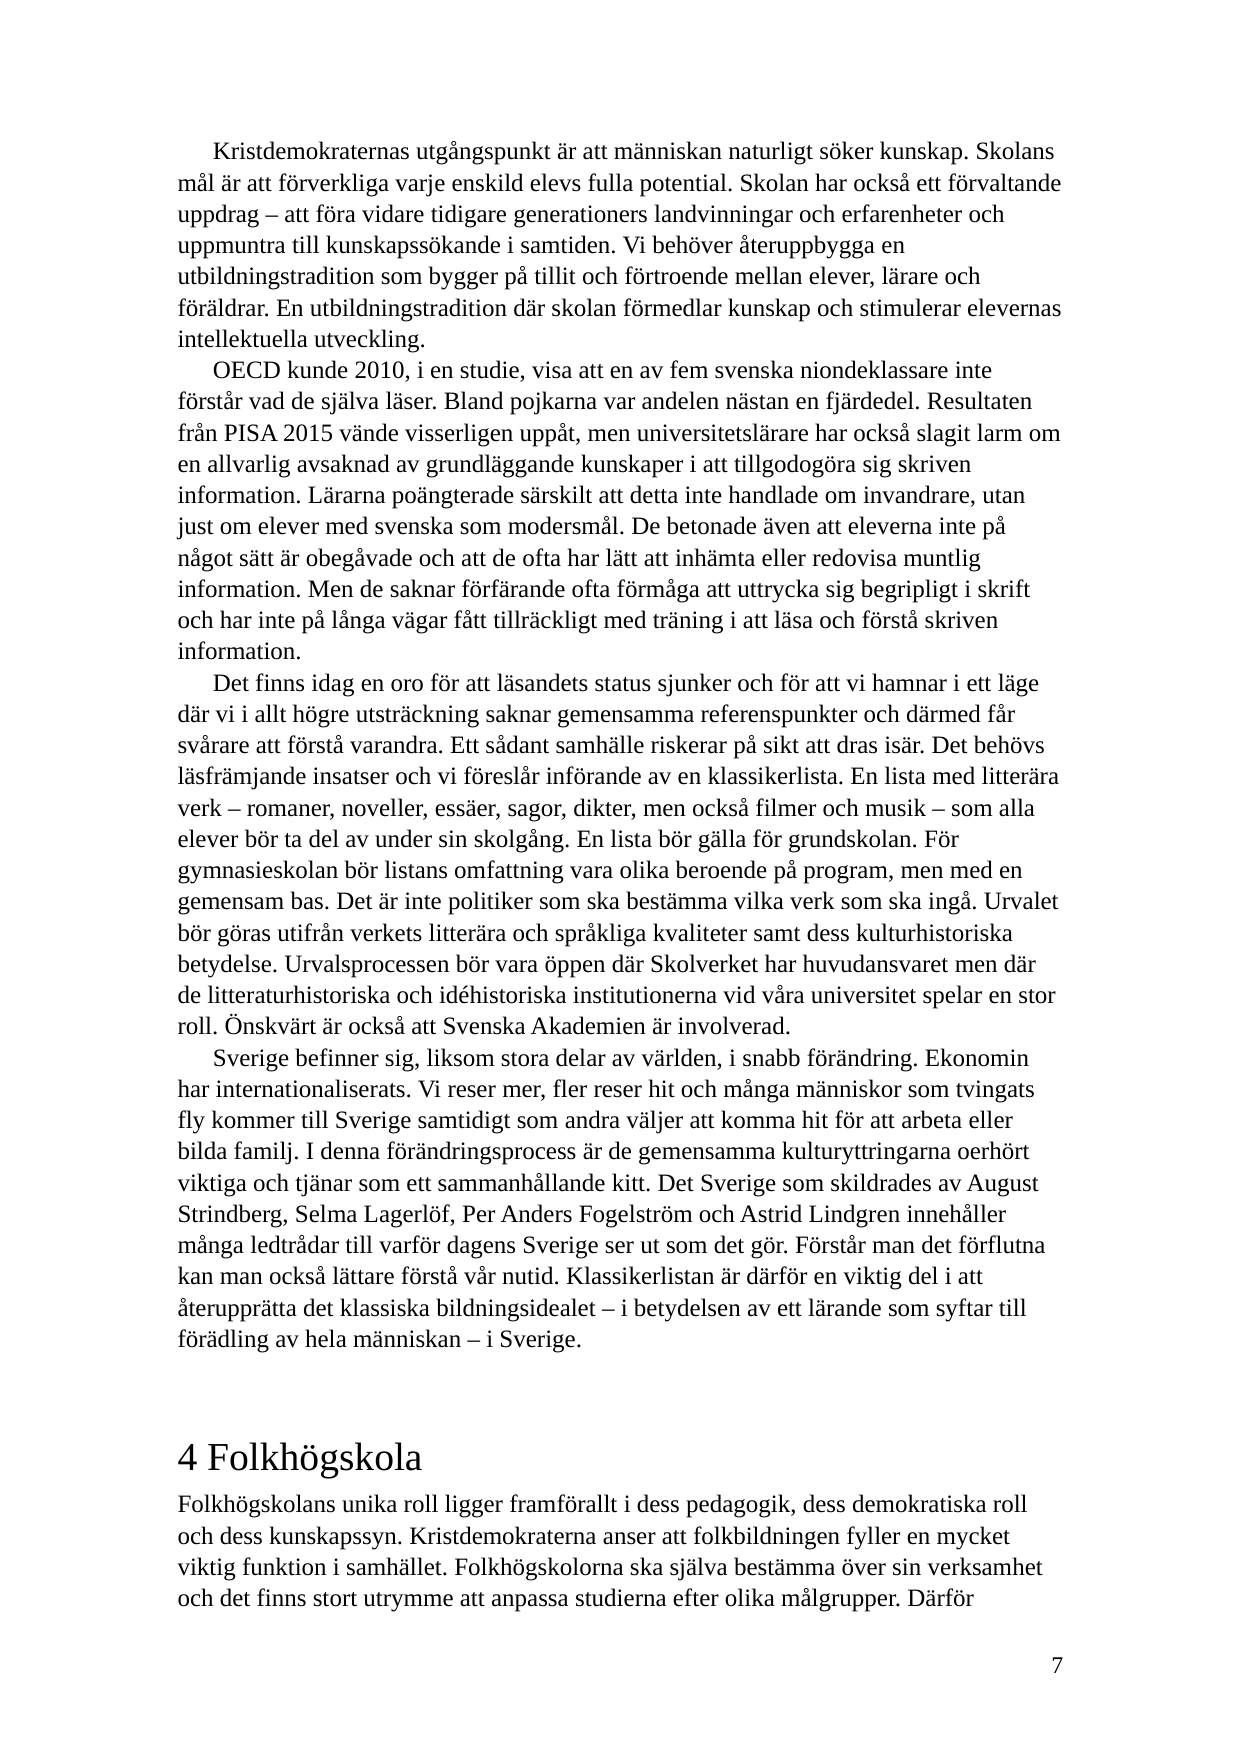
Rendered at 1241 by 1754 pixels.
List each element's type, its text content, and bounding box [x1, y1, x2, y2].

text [177, 1487, 1063, 1612]
subtitle 4 Folkhögskola [177, 1438, 1063, 1479]
text Kristdemokraternas utgångspunkt är att människan naturligt söker kunskap. Skolans mål är att förverkliga varje enskild elevs fulla potential. Skolan har också ett förvaltande uppdrag – att föra vidare tidigare generationers landvinningar och erfarenheter och uppmuntra till kunskapssökande i samtiden. Vi behöver återuppbygga en utbildningstradition som bygger på tillit och förtroende mellan elever, lärare och föräldrar. En utbildningstradition där skolan förmedlar kunskap och stimulerar elevernas intellektuella utveckling. [177, 134, 1063, 353]
text Det finns idag en oro för att läsandets status sjunker och för att vi hamnar i ett läge där vi i allt högre utsträckning saknar gemensamma referenspunkter och därmed får svårare att förstå varandra. Ett sådant samhälle riskerar på sikt att dras isär. Det behövs läsfrämjande insatser och vi föreslår införande av en klassikerlista. En lista med litterära verk – romaner, noveller, essäer, sagor, dikter, men också filmer och musik – som alla elever bör ta del av under sin skolgång. En lista bör gälla för grundskolan. För gymnasieskolan bör listans omfattning vara olika beroende på program, men med en gemensam bas. Det är inte politiker som ska bestämma vilka verk som ska ingå. Urvalet bör göras utifrån verkets litterära och språkliga kvaliteter samt dess kulturhistoriska betydelse. Urvalsprocessen bör vara öppen där Skolverket har huvudansvaret men där de litteraturhistoriska och idéhistoriska institutionerna vid våra universitet spelar en stor roll. Önskvärt är också att Svenska Akademien är involverad. [177, 665, 1063, 1040]
text Sverige befinner sig, liksom stora delar av världen, i snabb förändring. Ekonomin har internationaliserats. Vi reser mer, fler reser hit och många människor som tvingats fly kommer till Sverige samtidigt som andra väljer att komma hit för att arbeta eller bilda familj. I denna förändringsprocess är de gemensamma kulturyttringarna oerhört viktiga och tjänar som ett sammanhållande kitt. Det Sverige som skildrades av August Strindberg, Selma Lagerlöf, Per Anders Fogelström och Astrid Lindgren innehåller många ledtrådar till varför dagens Sverige ser ut som det gör. Förstår man det förflutna kan man också lättare förstå vår nutid. Klassikerlistan är därför en viktig del i att återupprätta det klassiska bildningsidealet – i betydelsen av ett lärande som syftar till förädling av hela människan – i Sverige. [177, 1040, 1063, 1353]
text OECD kunde 2010, i en studie, visa att en av fem svenska niondeklassare inte förstår vad de själva läser. Bland pojkarna var andelen nästan en fjärdedel. Resultaten från PISA 2015 vände visserligen uppåt, men universitetslärare har också slagit larm om en allvarlig avsaknad av grundläggande kunskaper i att tillgodogöra sig skriven information. Lärarna poängterade särskilt att detta inte handlade om invandrare, utan just om elever med svenska som modersmål. De betonade även att eleverna inte på något sätt är obegåvade och att de ofta har lätt att inhämta eller redovisa muntlig information. Men de saknar förfärande ofta förmåga att uttrycka sig begripligt i skrift och har inte på långa vägar fått tillräckligt med träning i att läsa och förstå skriven information. [177, 353, 1063, 665]
